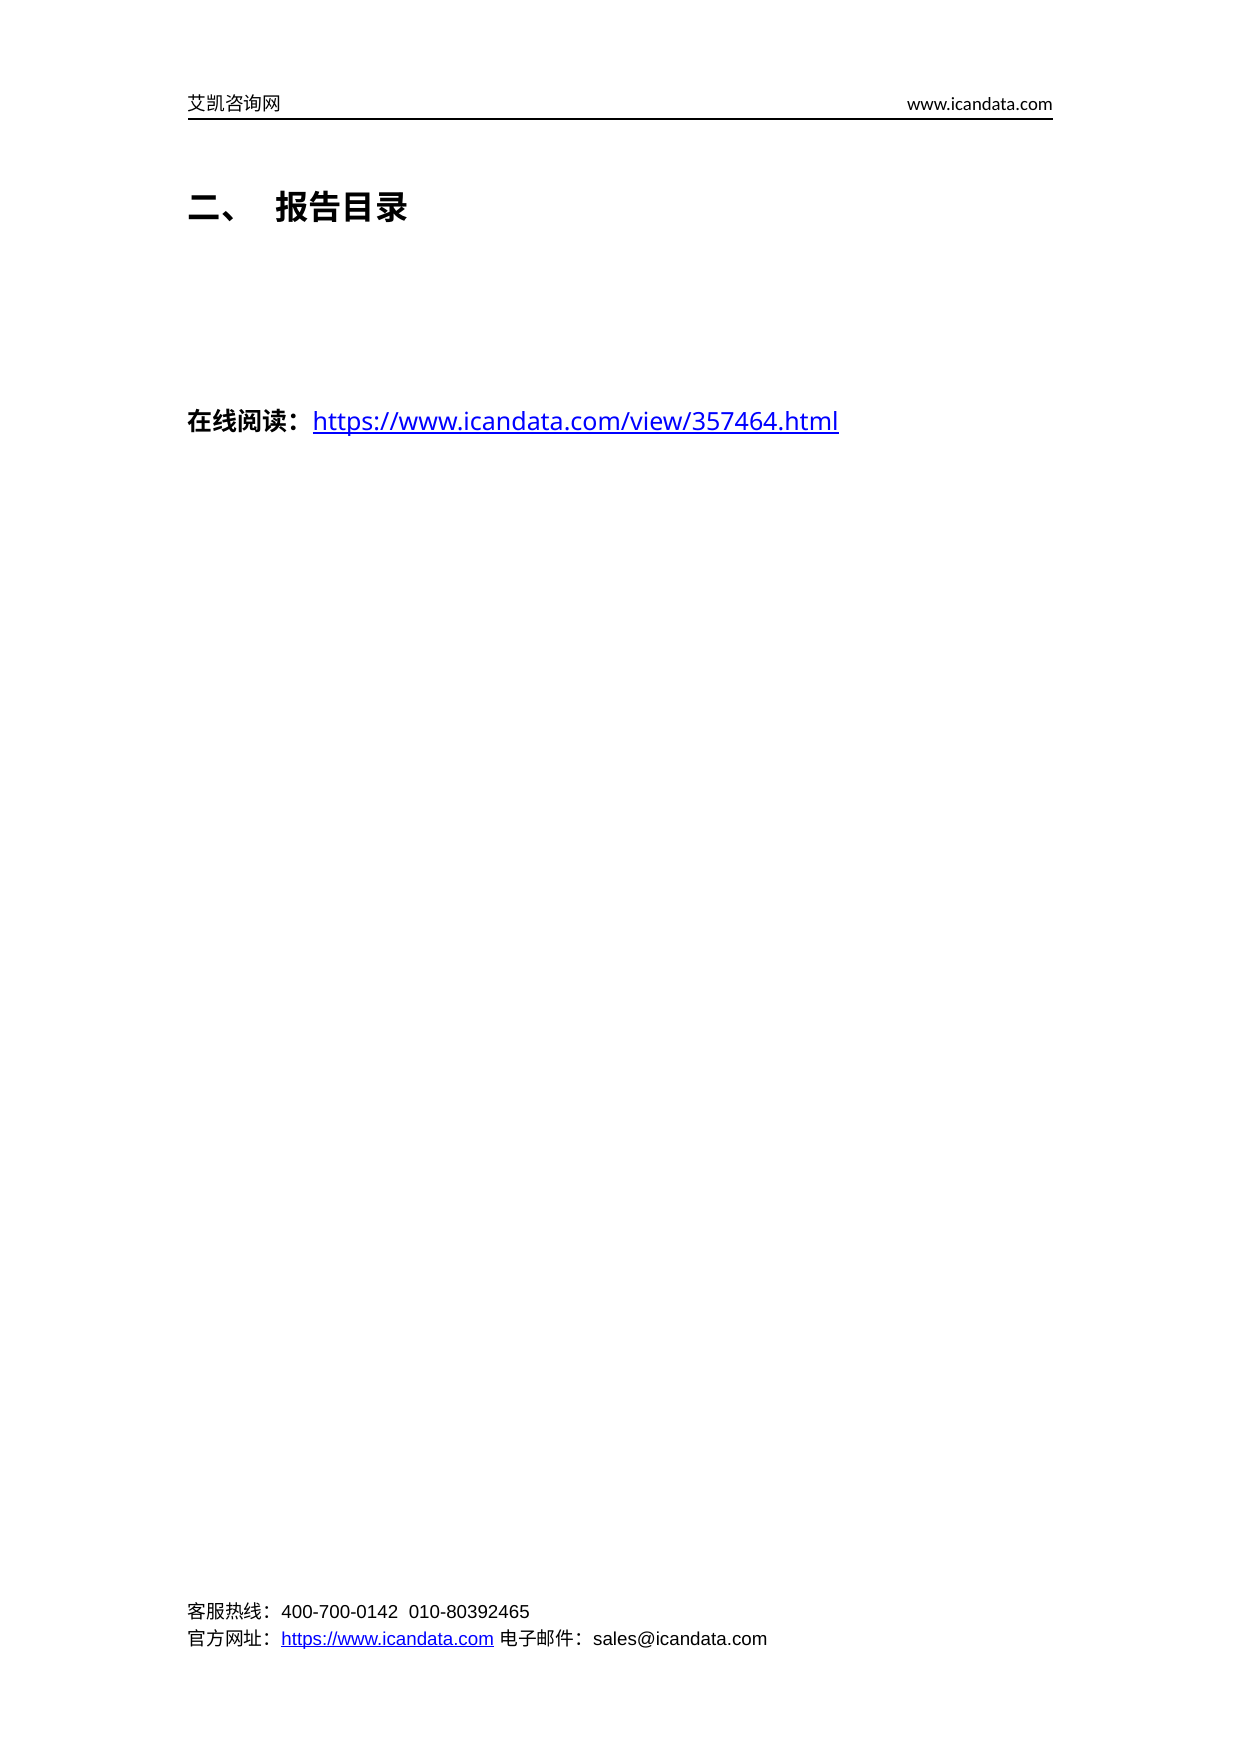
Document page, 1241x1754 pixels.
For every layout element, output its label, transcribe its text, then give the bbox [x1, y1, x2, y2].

text 在线阅读：https://www.icandata.com/view/357464.html [187, 387, 1053, 452]
subtitle 报告目录 [187, 172, 1053, 237]
